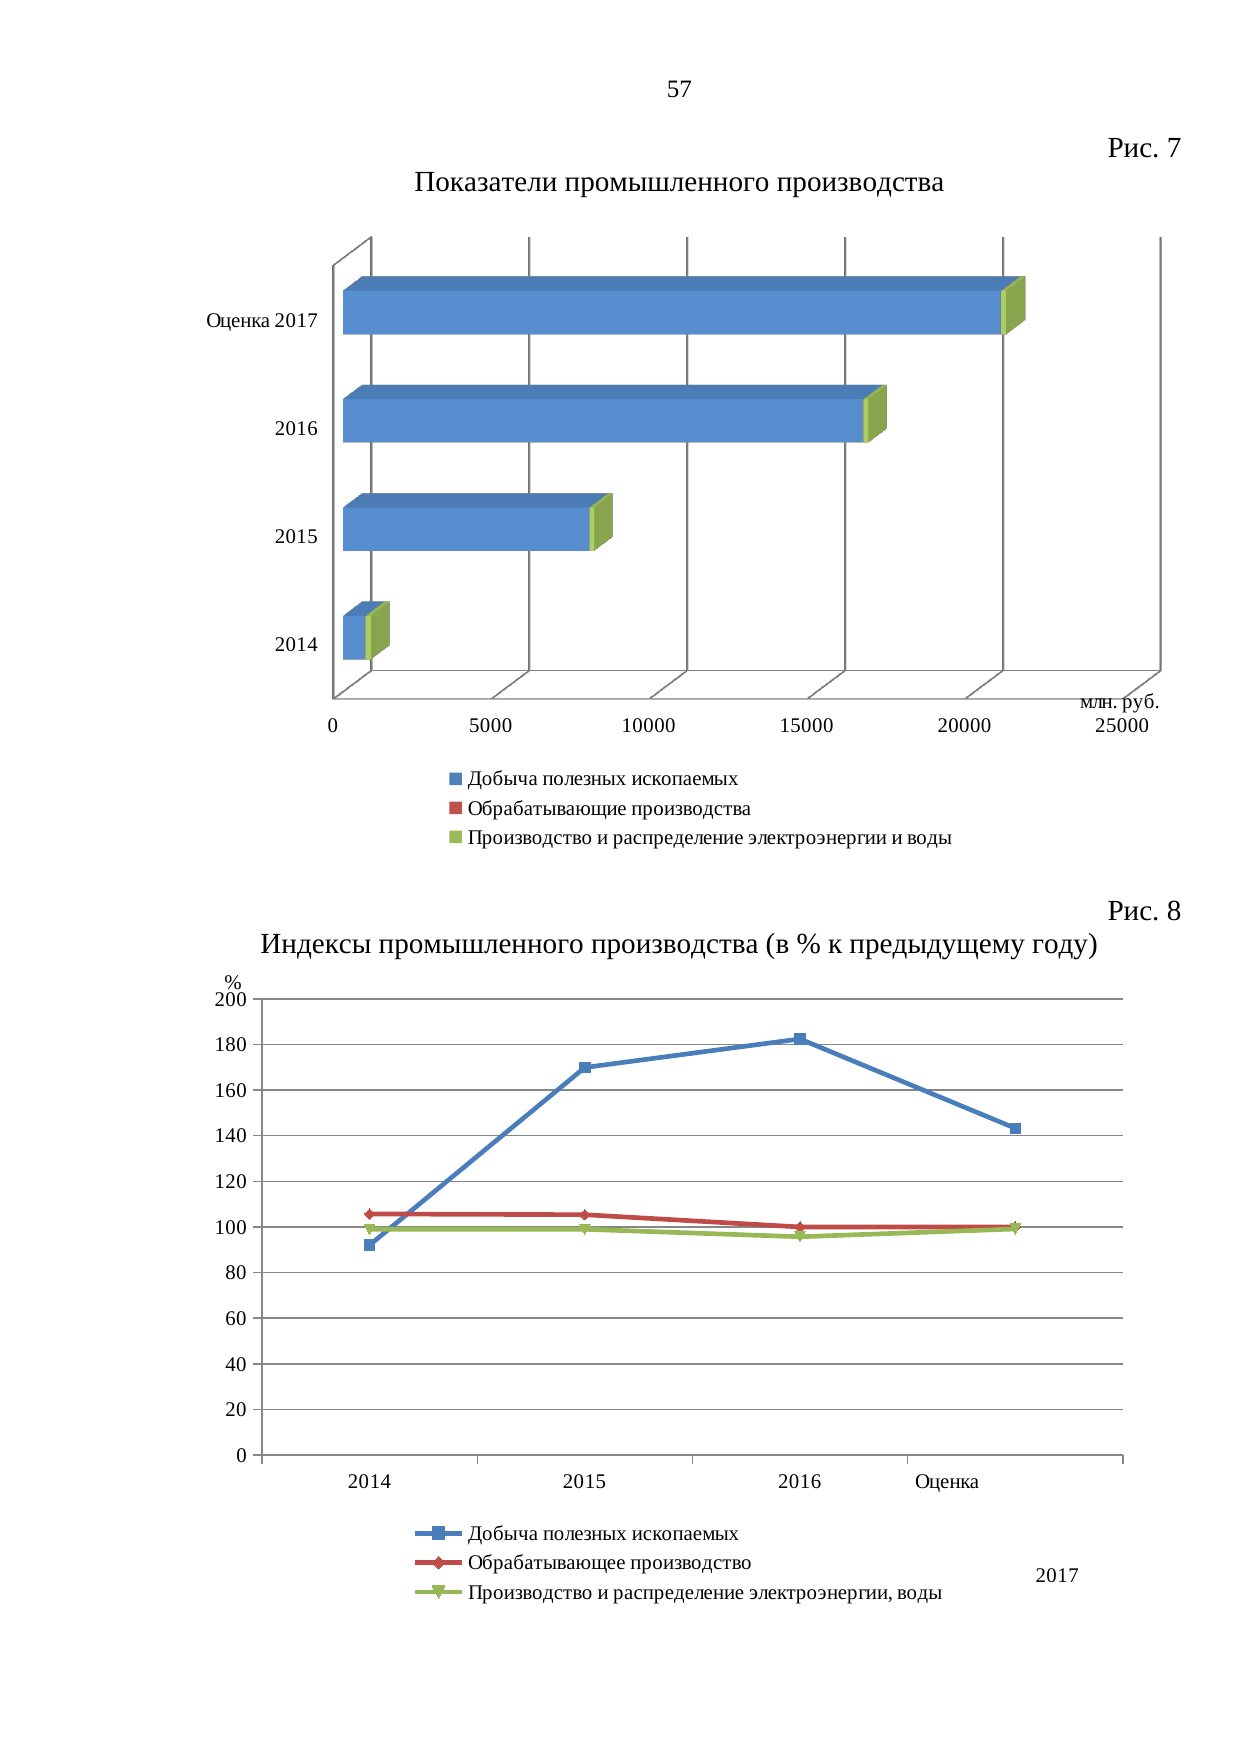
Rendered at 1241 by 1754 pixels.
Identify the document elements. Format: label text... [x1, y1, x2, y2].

text Показатели промышленного производства [177, 164, 1181, 198]
text Рис. 7 [177, 131, 1181, 164]
text Индексы промышленного производства (в % к предыдущему году) [177, 926, 1181, 960]
text Рис. 8 [177, 893, 1181, 926]
